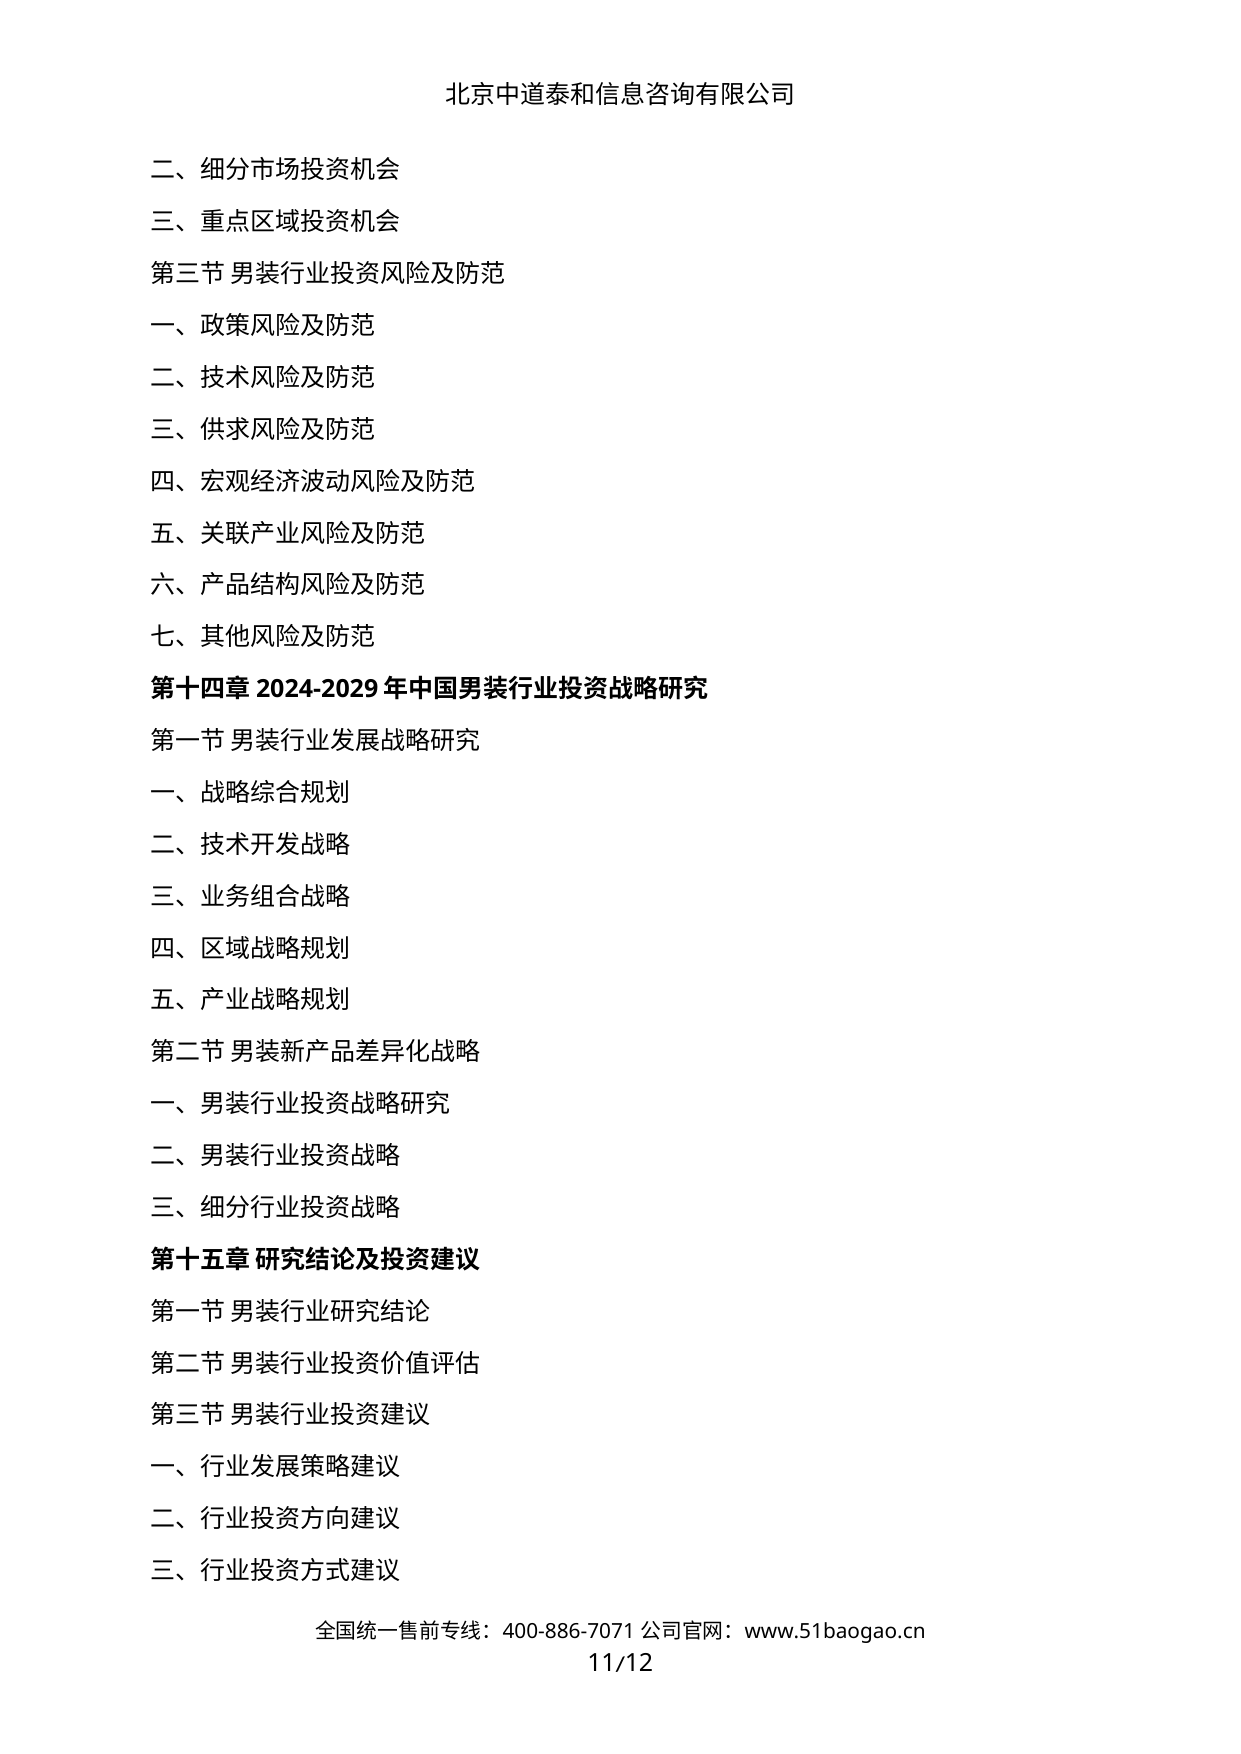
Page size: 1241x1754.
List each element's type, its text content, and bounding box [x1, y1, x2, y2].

text 二、技术开发战略 [150, 824, 1090, 861]
text 五、产业战略规划 [150, 980, 1090, 1016]
text 第三节 男装行业投资建议 [150, 1395, 1090, 1431]
text 三、供求风险及防范 [150, 409, 1090, 446]
text 第三节 男装行业投资风险及防范 [150, 254, 1090, 290]
text 三、重点区域投资机会 [150, 202, 1090, 238]
text 第一节 男装行业发展战略研究 [150, 721, 1090, 757]
text 六、产品结构风险及防范 [150, 565, 1090, 601]
text 一、行业发展策略建议 [150, 1447, 1090, 1483]
text 三、行业投资方式建议 [150, 1551, 1090, 1587]
text 一、政策风险及防范 [150, 306, 1090, 342]
text 四、区域战略规划 [150, 928, 1090, 964]
text 四、宏观经济波动风险及防范 [150, 461, 1090, 497]
text 第二节 男装行业投资价值评估 [150, 1343, 1090, 1379]
text 第一节 男装行业研究结论 [150, 1291, 1090, 1327]
text 七、其他风险及防范 [150, 617, 1090, 653]
text 三、细分行业投资战略 [150, 1187, 1090, 1224]
text 二、行业投资方向建议 [150, 1499, 1090, 1535]
text 第十四章 2024-2029年中国男装行业投资战略研究 [150, 669, 1090, 705]
text 二、男装行业投资战略 [150, 1136, 1090, 1172]
text 第二节 男装新产品差异化战略 [150, 1032, 1090, 1068]
text 二、技术风险及防范 [150, 357, 1090, 394]
text 二、细分市场投资机会 [150, 150, 1090, 186]
text 五、关联产业风险及防范 [150, 513, 1090, 549]
text 一、战略综合规划 [150, 772, 1090, 809]
text 一、男装行业投资战略研究 [150, 1084, 1090, 1120]
text 第十五章 研究结论及投资建议 [150, 1239, 1090, 1276]
text 三、业务组合战略 [150, 876, 1090, 912]
